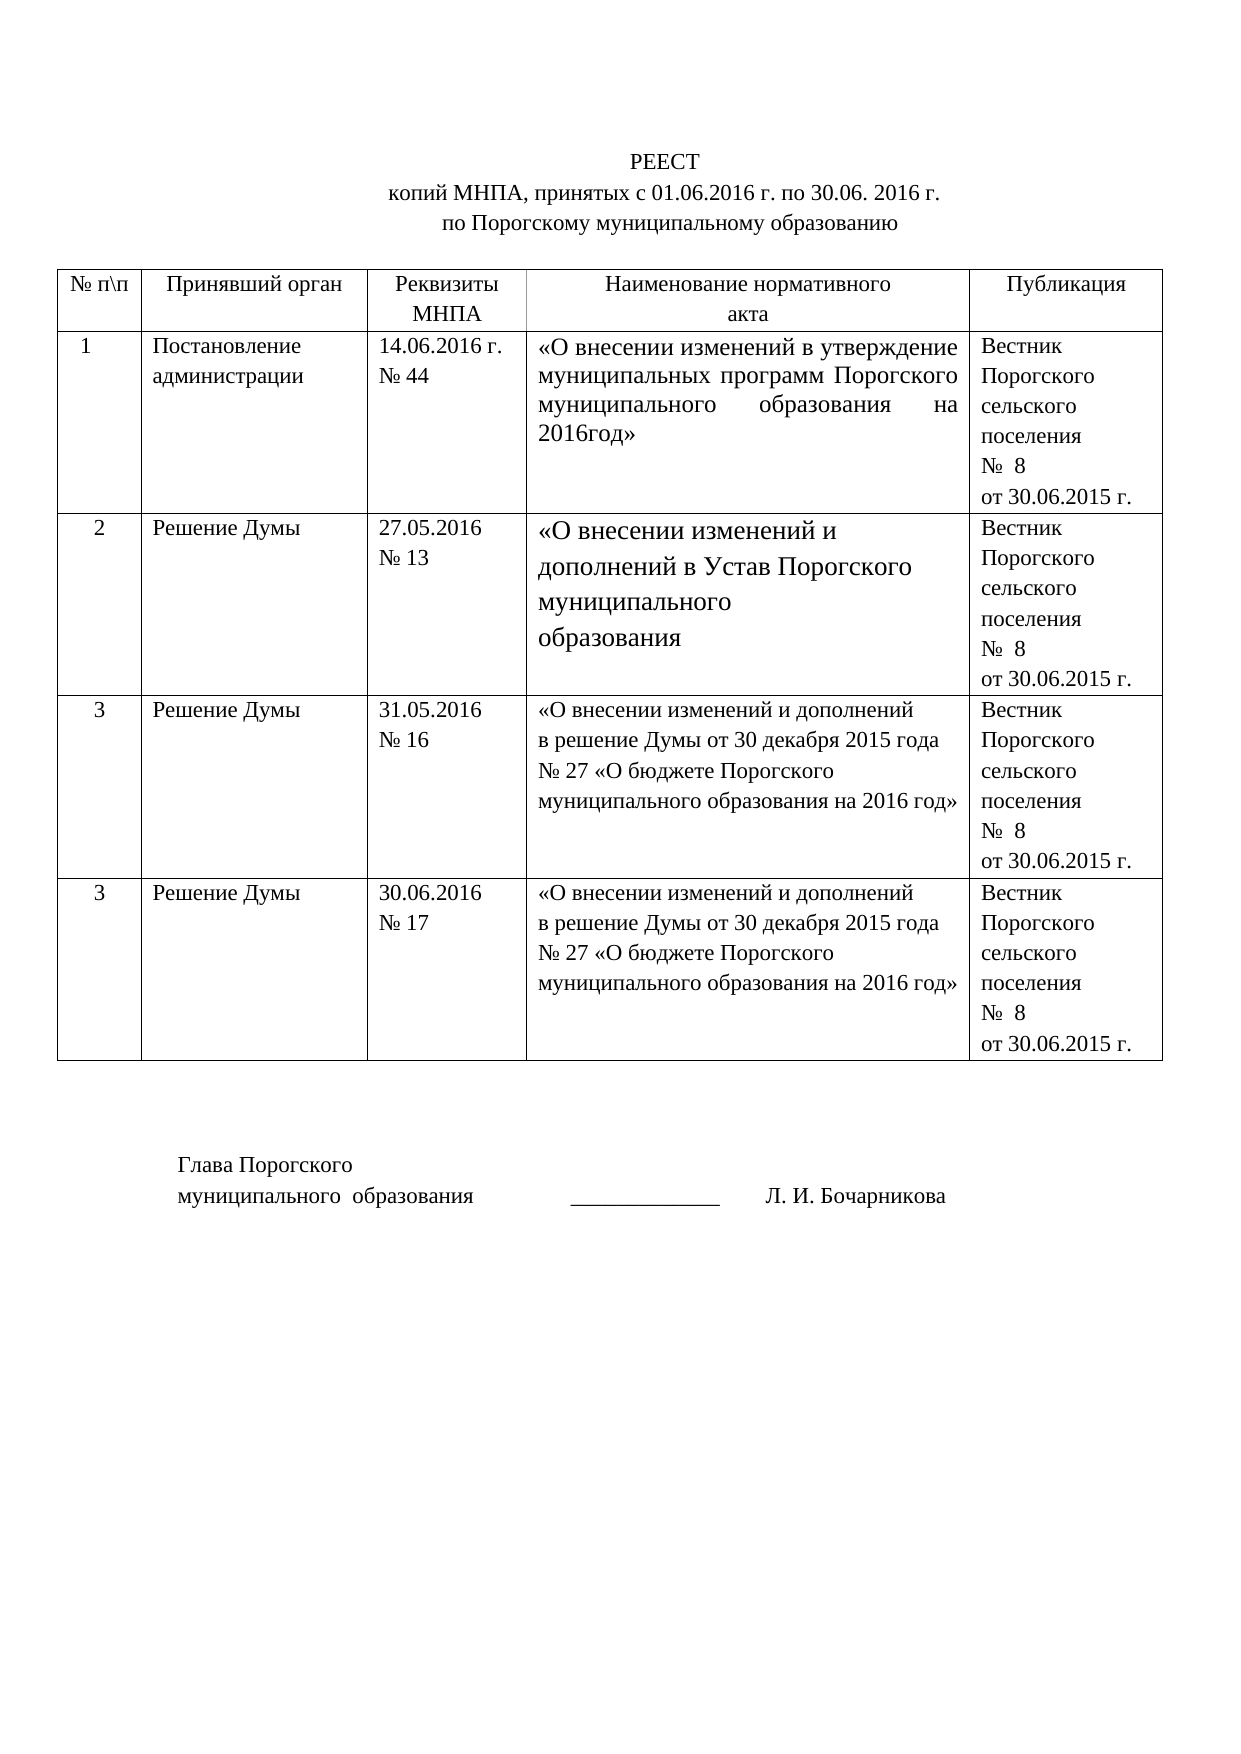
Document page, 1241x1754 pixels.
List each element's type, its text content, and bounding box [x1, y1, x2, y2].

table_cell «О внесении изменений и дополнений в Устав Порогского муниципального образования [527, 514, 969, 695]
table_header Наименование нормативного акта [527, 270, 969, 331]
table_cell 2 [58, 514, 141, 695]
table_cell Вестник Порогского сельского поселения № 8 от 30.06.2015 г. [970, 332, 1162, 513]
table_cell Решение Думы [142, 879, 367, 1060]
table_cell 14.06.2016 г. № 44 [368, 332, 526, 513]
table_cell Решение Думы [142, 696, 367, 877]
text Глава Порогского [177, 1151, 1152, 1178]
table_cell Вестник Порогского сельского поселения № 8 от 30.06.2015 г. [970, 879, 1162, 1060]
table_header Публикация [970, 270, 1162, 331]
text копий МНПА, принятых с 01.06.2016 г. по 30.06. 2016 г. [177, 178, 1152, 205]
table_cell 30.06.2016 № 17 [368, 879, 526, 1060]
table_cell «О внесении изменений и дополнений в решение Думы от 30 декабря 2015 года № 27 «О бюджете Порогского муниципального образования на 2016 год» [527, 696, 969, 877]
text РЕЕСТ [177, 148, 1152, 175]
table_cell 1 [58, 332, 141, 513]
table_cell Вестник Порогского сельского поселения № 8 от 30.06.2015 г. [970, 696, 1162, 877]
table_header № п\п [58, 270, 141, 331]
text муниципального образования _____________ Л. И. Бочарникова [177, 1182, 1152, 1208]
table_header Принявший орган [142, 270, 367, 331]
table_cell 27.05.2016 № 13 [368, 514, 526, 695]
table_cell Вестник Порогского сельского поселения № 8 от 30.06.2015 г. [970, 514, 1162, 695]
table_cell Решение Думы [142, 514, 367, 695]
table_cell 3 [58, 696, 141, 877]
table_cell 31.05.2016 № 16 [368, 696, 526, 877]
table_cell «О внесении изменений в утверждение муниципальных программ Порогского муниципального образования на 2016год» [527, 332, 969, 513]
table_cell Постановление администрации [142, 332, 367, 513]
table_cell 3 [58, 879, 141, 1060]
text по Порогскому муниципальному образованию [177, 209, 1152, 235]
table_header Реквизиты МНПА [368, 270, 526, 331]
table_cell «О внесении изменений и дополнений в решение Думы от 30 декабря 2015 года № 27 «О бюджете Порогского муниципального образования на 2016 год» [527, 879, 969, 1060]
